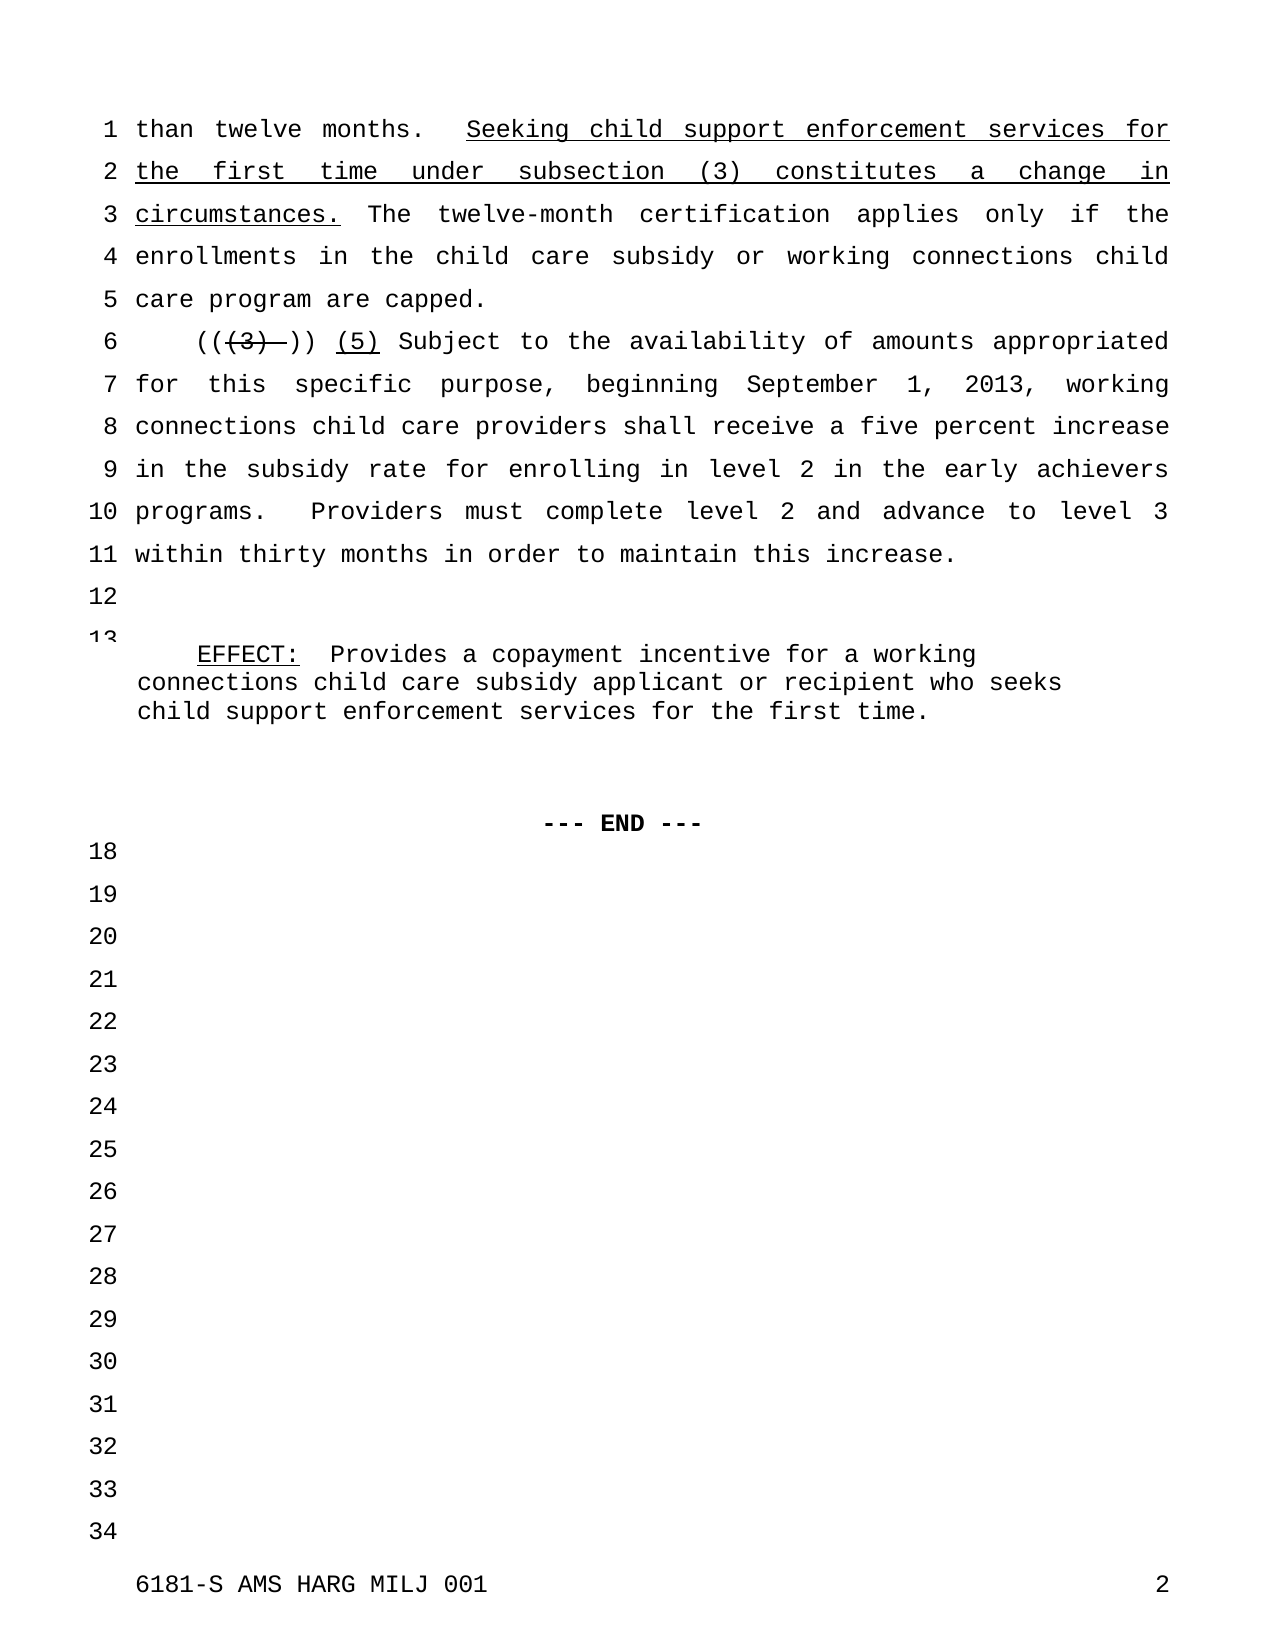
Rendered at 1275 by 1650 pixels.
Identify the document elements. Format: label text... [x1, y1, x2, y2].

text --- END --- [75, 797, 1170, 840]
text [135, 103, 1170, 182]
text (((3) )) (5) Subject to the availability of amounts appropriated for this specific purpose, beginning September 1, 2013, working connections child care providers shall receive a five percent increase in the subsidy rate for enrolling in level 2 in the early achievers programs. Providers must complete level 2 and advance to level 3 within thirty months in order to maintain this increase. [135, 316, 1170, 571]
